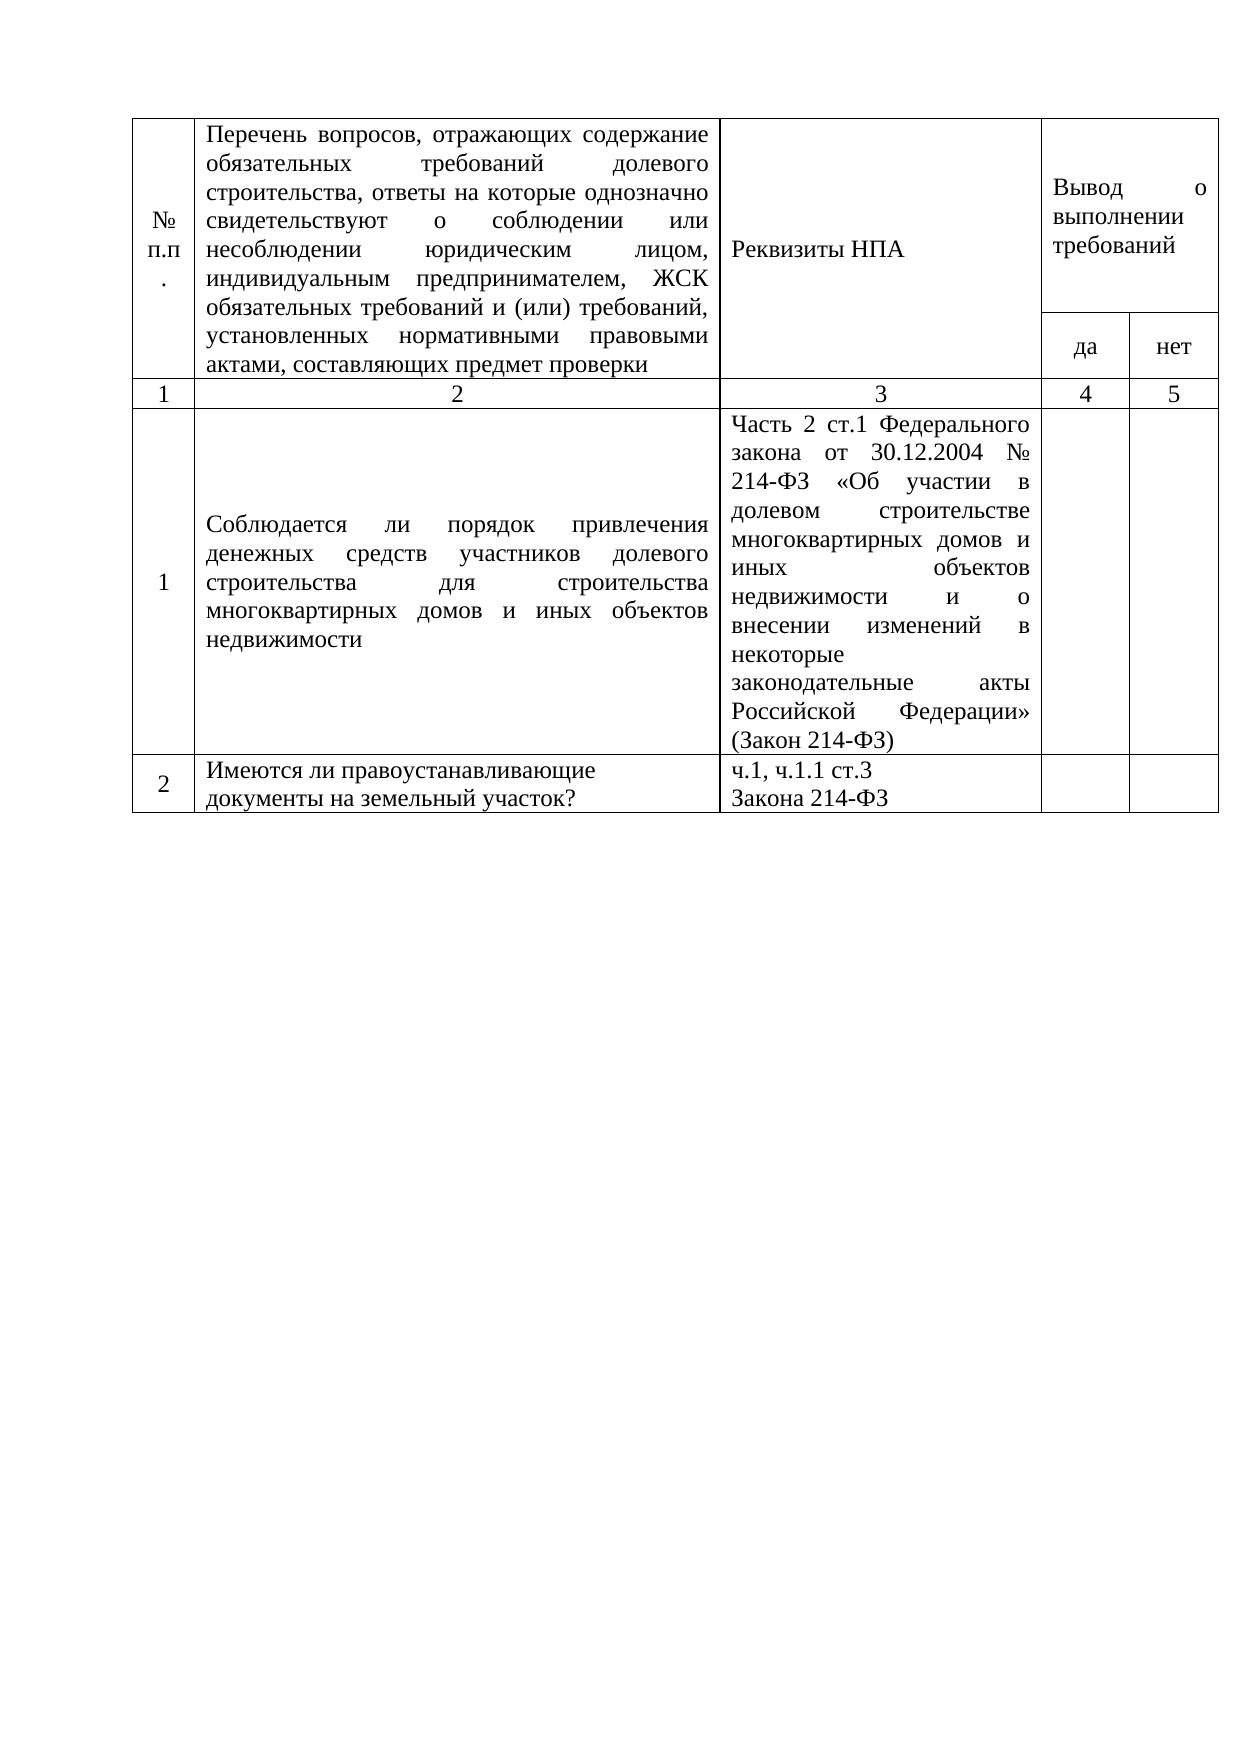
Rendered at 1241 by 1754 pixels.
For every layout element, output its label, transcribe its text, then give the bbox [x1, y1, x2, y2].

table_cell 2 [133, 755, 194, 812]
table_header Реквизиты НПА [721, 119, 1041, 378]
table_cell [1130, 409, 1218, 754]
table_cell 3 [721, 379, 1041, 408]
table_header Перечень вопросов, отражающих содержание обязательных требований долевого строительства, ответы на которые однозначно свидетельствуют о соблюдении или несоблюдении юридическим лицом, индивидуальным предпринимателем, ЖСК обязательных требований и (или) требований, установленных нормативными правовыми актами, составляющих предмет проверки [195, 119, 719, 378]
table_cell [1042, 409, 1129, 754]
table_cell 2 [195, 379, 719, 408]
table_cell 5 [1130, 379, 1218, 408]
table_cell 4 [1042, 379, 1129, 408]
table_cell [1042, 755, 1129, 812]
table_cell [1130, 755, 1218, 812]
table_cell Имеются ли правоустанавливающие документы на земельный участок? [195, 755, 719, 812]
table_cell 1 [133, 409, 194, 754]
table_cell Часть 2 ст.1 Федерального закона от 30.12.2004 № 214-ФЗ «Об участии в долевом строительстве многоквартирных домов и иных объектов недвижимости и о внесении изменений в некоторые законодательные акты Российской Федерации» (Закон 214-ФЗ) [721, 409, 1041, 754]
table_cell 1 [133, 379, 194, 408]
table_cell да [1042, 313, 1129, 378]
table_header № п.п. [133, 119, 194, 378]
table_cell ч.1, ч.1.1 ст.3 Закона 214-ФЗ [721, 755, 1041, 812]
table_cell нет [1130, 313, 1218, 378]
table_header Вывод о выполнении требований [1042, 119, 1218, 312]
table_cell Соблюдается ли порядок привлечения денежных средств участников долевого строительства для строительства многоквартирных домов и иных объектов недвижимости [195, 409, 719, 754]
